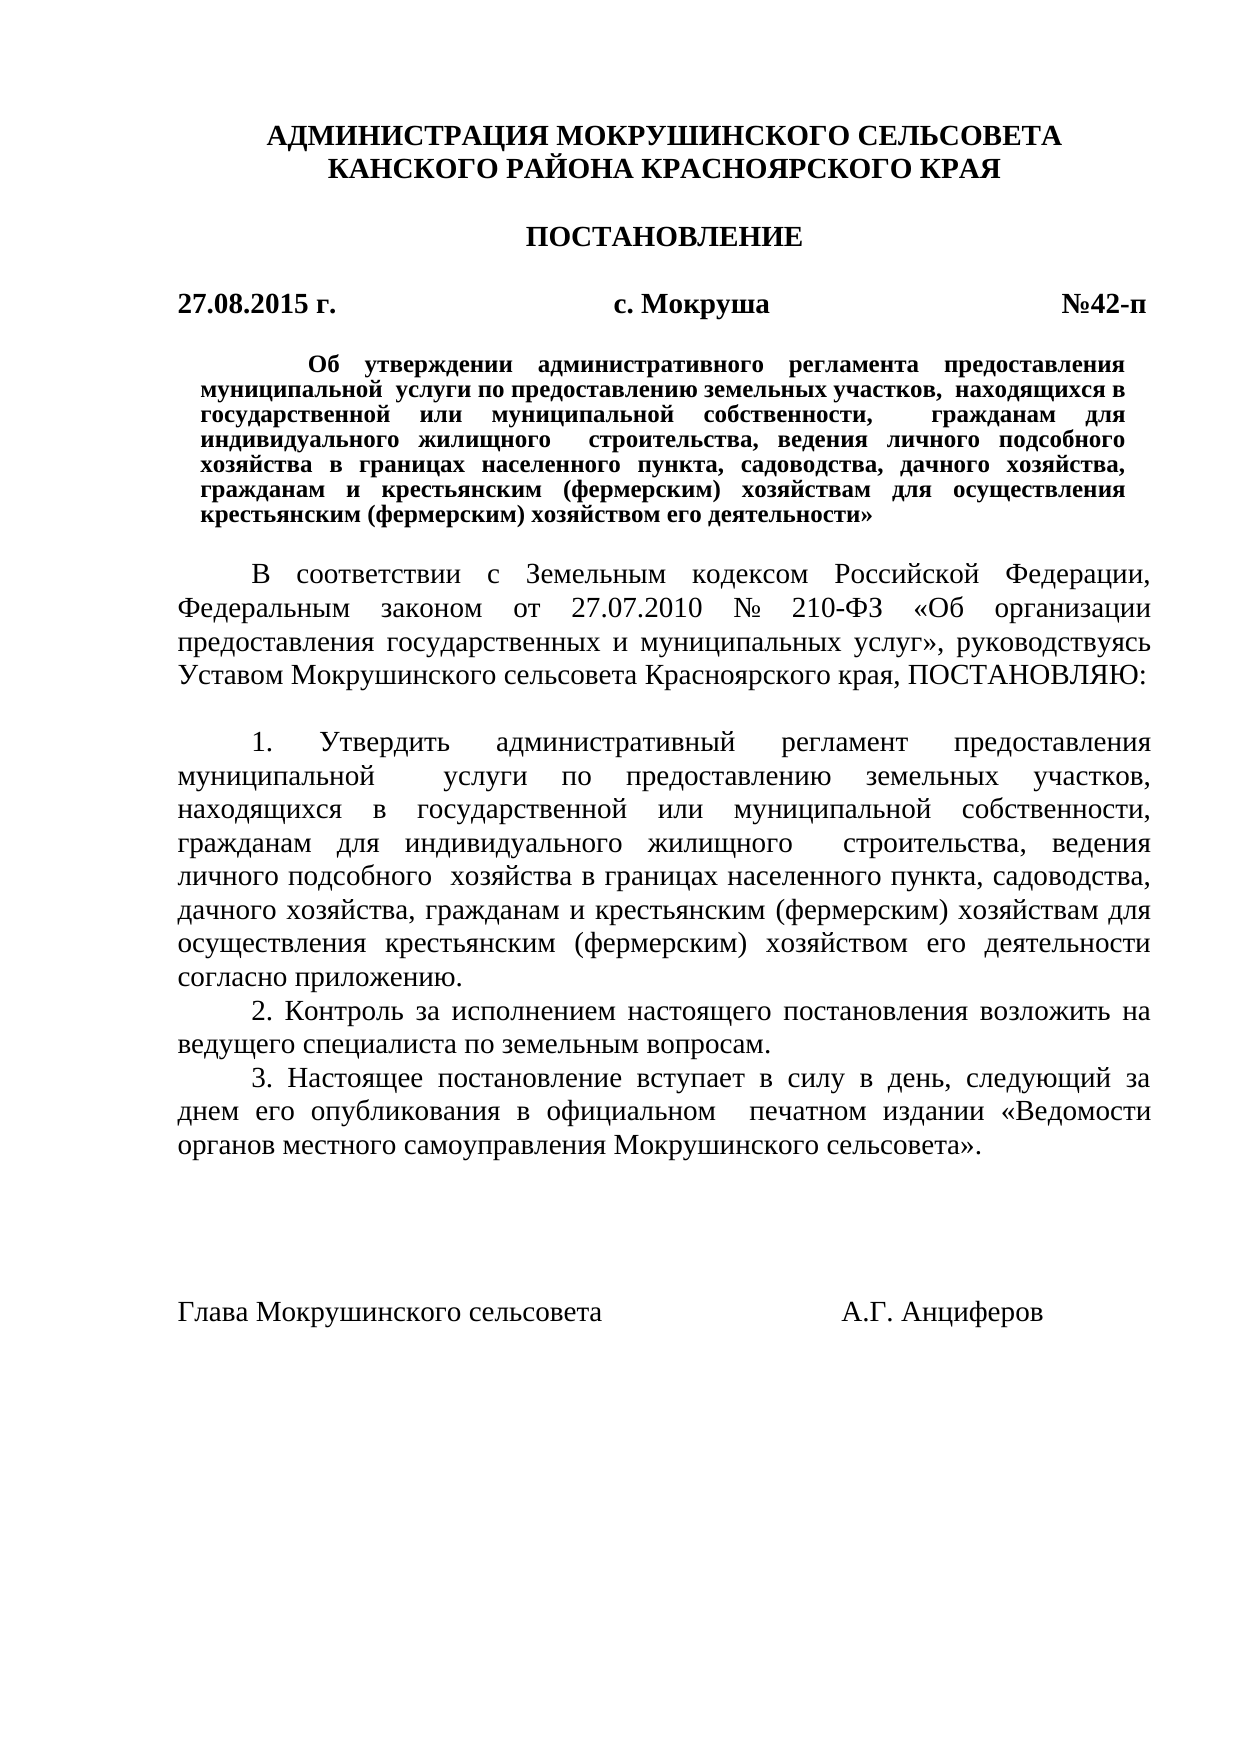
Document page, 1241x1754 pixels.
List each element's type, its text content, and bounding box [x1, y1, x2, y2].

text Глава Мокрушинского сельсовета А.Г. Анциферов [177, 1294, 1152, 1328]
text ПОСТАНОВЛЕНИЕ [177, 219, 1152, 252]
text В соответствии с Земельным кодексом Российской Федерации, Федеральным законом от 27.07.2010 № 210-ФЗ «Об организации предоставления государственных и муниципальных услуг», руководствуясь Уставом Мокрушинского сельсовета Красноярского края, ПОСТАНОВЛЯЮ: [177, 557, 1152, 691]
text 27.08.2015 г. с. Мокруша №42-п [177, 286, 1152, 319]
text КАНСКОГО РАЙОНА КРАСНОЯРСКОГО КРАЯ [177, 152, 1152, 185]
text 3. Настоящее постановление вступает в силу в день, следующий за днем его опубликования в официальном печатном издании «Ведомости органов местного самоуправления Мокрушинского сельсовета». [177, 1060, 1152, 1160]
text 1. Утвердить административный регламент предоставления муниципальной услуги по предоставлению земельных участков, находящихся в государственной или муниципальной собственности, гражданам для индивидуального жилищного строительства, ведения личного подсобного хозяйства в границах населенного пункта, садоводства, дачного хозяйства, гражданам и крестьянским (фермерским) хозяйствам для осуществления крестьянским (фермерским) хозяйством его деятельности согласно приложению. [177, 724, 1152, 993]
text Об утверждении административного регламента предоставления муниципальной услуги по предоставлению земельных участков, находящихся в государственной или муниципальной собственности, гражданам для индивидуального жилищного строительства, ведения личного подсобного хозяйства в границах населенного пункта, садоводства, дачного хозяйства, гражданам и крестьянским (фермерским) хозяйствам для осуществления крестьянским (фермерским) хозяйством его деятельности» [177, 353, 1126, 528]
text АДМИНИСТРАЦИЯ МОКРУШИНСКОГО СЕЛЬСОВЕТА [177, 118, 1152, 152]
text 2. Контроль за исполнением настоящего постановления возложить на ведущего специалиста по земельным вопросам. [177, 993, 1152, 1060]
